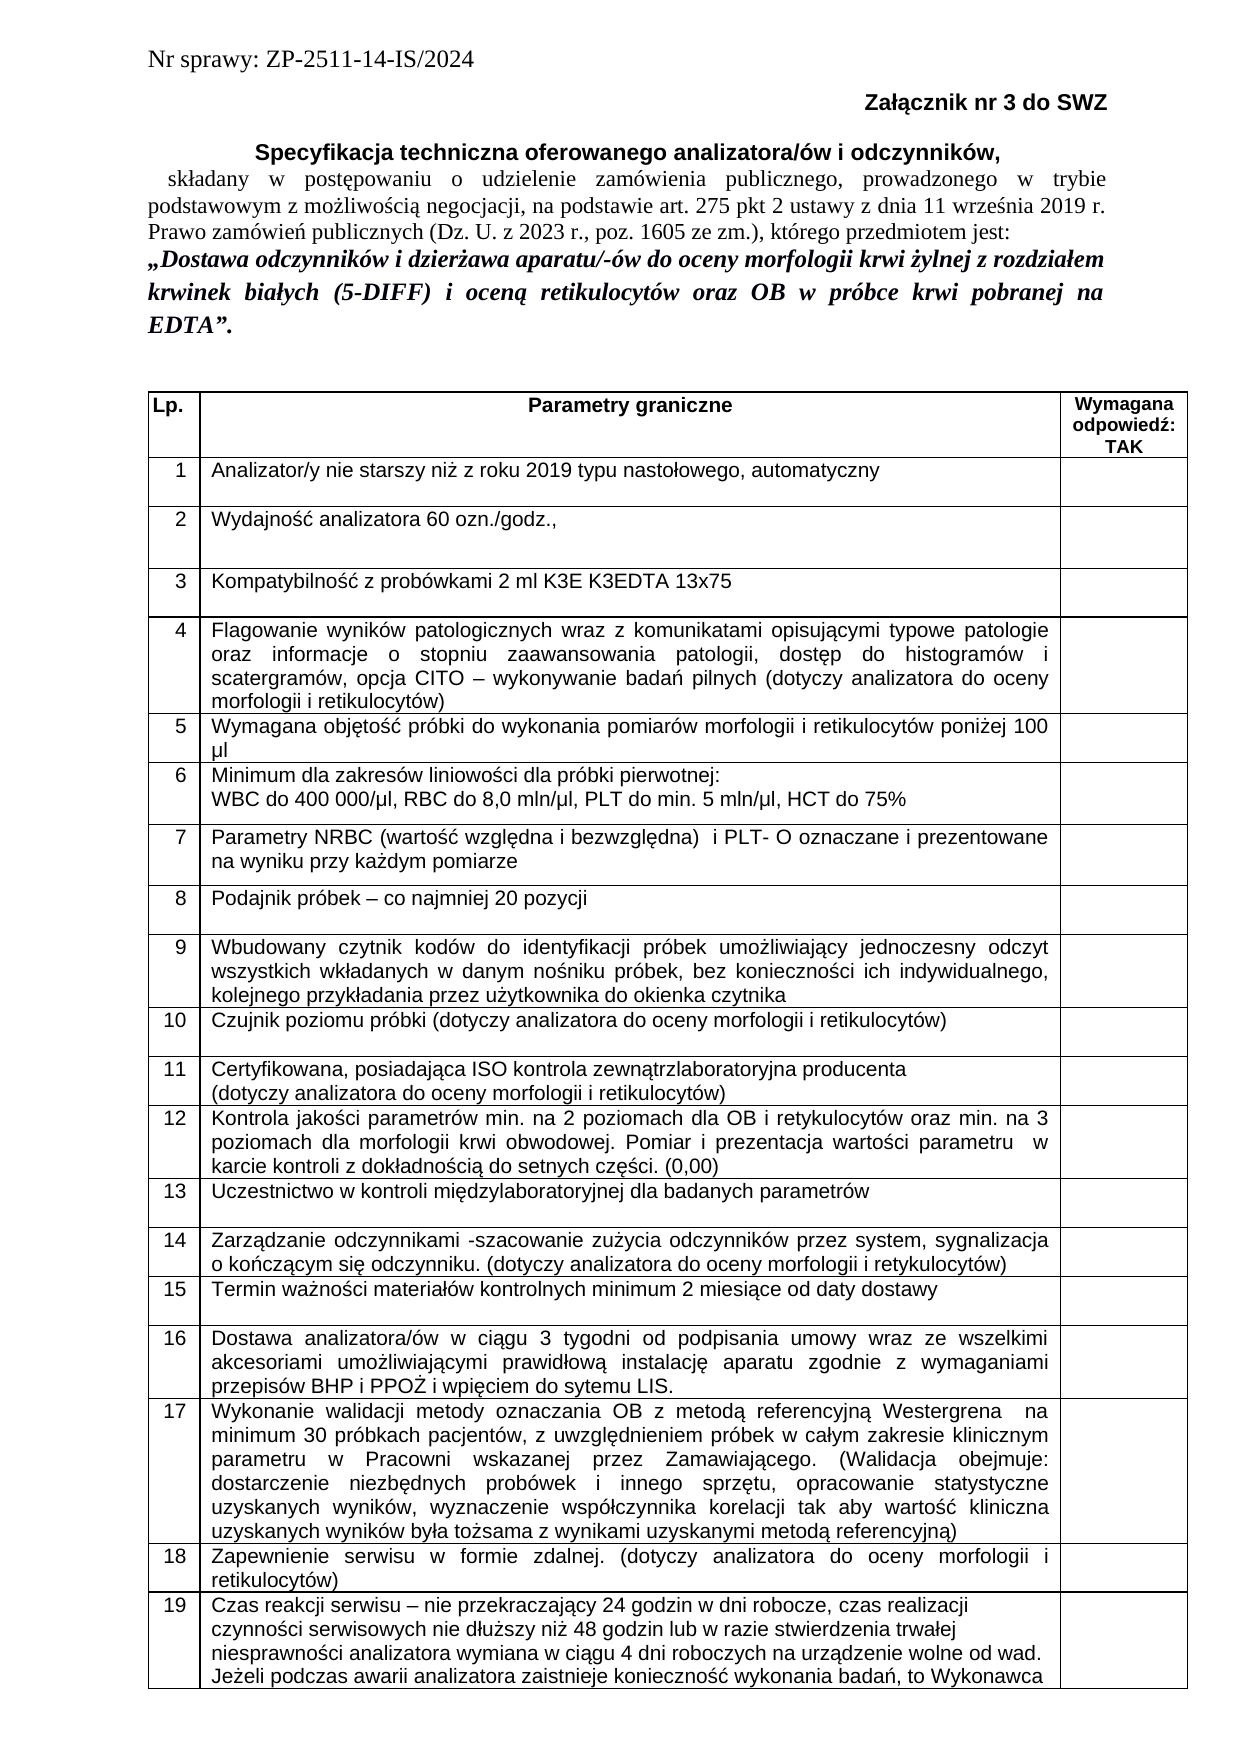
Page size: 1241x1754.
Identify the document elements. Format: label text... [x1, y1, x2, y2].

table_cell Wydajność analizatora 60 ozn./godz., [201, 507, 1060, 567]
text Załącznik nr 3 do SWZ [148, 89, 1107, 115]
table_cell [149, 1277, 199, 1325]
table_cell Wykonanie walidacji metody oznaczania OB z metodą referencyjną Westergrena na minimum 30 próbkach pacjentów, z uwzględnieniem próbek w całym zakresie klinicznym parametru w Pracowni wskazanej przez Zamawiającego. (Walidacja obejmuje: dostarczenie niezbędnych probówek i innego sprzętu, opracowanie statystyczne uzyskanych wyników, wyznaczenie współczynnika korelacji tak aby wartość kliniczna uzyskanych wyników była tożsama z wynikami uzyskanymi metodą referencyjną) [201, 1399, 1060, 1542]
table_cell Kontrola jakości parametrów min. na 2 poziomach dla OB i retykulocytów oraz min. na 3 poziomach dla morfologii krwi obwodowej. Pomiar i prezentacja wartości parametru w karcie kontroli z dokładnością do setnych części. (0,00) [201, 1106, 1060, 1178]
table_cell [149, 458, 199, 506]
table_cell Dostawa analizatora/ów w ciągu 3 tygodni od podpisania umowy wraz ze wszelkimi akcesoriami umożliwiającymi prawidłową instalację aparatu zgodnie z wymaganiami przepisów BHP i PPOŻ i wpięciem do sytemu LIS. [201, 1326, 1060, 1398]
table_cell [149, 569, 199, 616]
table_cell Czujnik poziomu próbki (dotyczy analizatora do oceny morfologii i retikulocytów) [201, 1008, 1060, 1056]
table_header Parametry graniczne [201, 393, 1060, 457]
table_cell [149, 935, 199, 1007]
table_cell Analizator/y nie starszy niż z roku 2019 typu nastołowego, automatyczny [201, 458, 1060, 506]
table_cell [149, 714, 199, 762]
text Specyfikacja techniczna oferowanego analizatora/ów i odczynników, [148, 139, 1107, 165]
table_cell Parametry NRBC (wartość względna i bezwzględna) i PLT- O oznaczane i prezentowane na wyniku przy każdym pomiarze [201, 825, 1060, 885]
table_header Lp. [149, 393, 199, 457]
table_cell [1061, 1277, 1187, 1325]
table_cell [1061, 1544, 1187, 1591]
table_cell [149, 507, 199, 567]
table_cell [1061, 1179, 1187, 1227]
table_cell [1061, 1399, 1187, 1542]
table_cell [149, 825, 199, 885]
table_cell [1061, 458, 1187, 506]
table_cell [1061, 825, 1187, 885]
table_cell Podajnik próbek – co najmniej 20 pozycji [201, 886, 1060, 934]
table_cell Flagowanie wyników patologicznych wraz z komunikatami opisującymi typowe patologie oraz informacje o stopniu zaawansowania patologii, dostęp do histogramów i scatergramów, opcja CITO – wykonywanie badań pilnych (dotyczy analizatora do oceny morfologii i retikulocytów) [201, 618, 1060, 713]
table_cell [201, 1593, 1060, 1688]
table_cell [149, 886, 199, 934]
table_cell [149, 1593, 199, 1688]
table_cell [149, 1399, 199, 1542]
table_cell Wbudowany czytnik kodów do identyfikacji próbek umożliwiający jednoczesny odczyt wszystkich wkładanych w danym nośniku próbek, bez konieczności ich indywidualnego, kolejnego przykładania przez użytkownika do okienka czytnika [201, 935, 1060, 1007]
table_cell [149, 1228, 199, 1276]
table_cell [1061, 1008, 1187, 1056]
table_cell [149, 1326, 199, 1398]
table_cell [1061, 714, 1187, 762]
table_cell [1061, 763, 1187, 824]
table_cell [149, 763, 199, 824]
table_cell [149, 1179, 199, 1227]
table_cell [149, 618, 199, 713]
table_cell [1061, 1057, 1187, 1105]
table_cell [1061, 886, 1187, 934]
table_cell Wymagana objętość próbki do wykonania pomiarów morfologii i retikulocytów poniżej 100 μl [201, 714, 1060, 762]
text składany w postępowaniu o udzielenie zamówienia publicznego, prowadzonego w trybie podstawowym z możliwością negocjacji, na podstawie art. 275 pkt 2 ustawy z dnia 11 września 2019 r. Prawo zamówień publicznych (Dz. U. z 2023 r., poz. 1605 ze zm.), którego przedmiotem jest: [148, 165, 1107, 244]
table_cell [1061, 569, 1187, 616]
table_cell [1061, 1106, 1187, 1178]
text „Dostawa odczynników i dzierżawa aparatu/-ów do oceny morfologii krwi żylnej z rozdziałem krwinek białych (5-DIFF) i oceną retikulocytów oraz OB w próbce krwi pobranej na EDTA”. [148, 244, 1107, 339]
table_cell Kompatybilność z probówkami 2 ml K3E K3EDTA 13x75 [201, 569, 1060, 616]
table_cell [1061, 507, 1187, 567]
table_header Wymagana odpowiedź: TAK [1061, 393, 1187, 457]
table_cell Zapewnienie serwisu w formie zdalnej. (dotyczy analizatora do oceny morfologii i retikulocytów) [201, 1544, 1060, 1591]
table_cell [1061, 1593, 1187, 1688]
table_cell [1061, 1326, 1187, 1398]
table_cell Termin ważności materiałów kontrolnych minimum 2 miesiące od daty dostawy [201, 1277, 1060, 1325]
table_cell [1061, 1228, 1187, 1276]
table_cell [149, 1106, 199, 1178]
table_cell Minimum dla zakresów liniowości dla próbki pierwotnej: WBC do 400 000/μl, RBC do 8,0 mln/μl, PLT do min. 5 mln/μl, HCT do 75% [201, 763, 1060, 824]
table_cell [149, 1544, 199, 1591]
table_cell Zarządzanie odczynnikami -szacowanie zużycia odczynników przez system, sygnalizacja o kończącym się odczynniku. (dotyczy analizatora do oceny morfologii i retykulocytów) [201, 1228, 1060, 1276]
table_cell [1061, 935, 1187, 1007]
table_cell [149, 1008, 199, 1056]
table_cell [149, 1057, 199, 1105]
table_cell Uczestnictwo w kontroli międzylaboratoryjnej dla badanych parametrów [201, 1179, 1060, 1227]
table_cell Certyfikowana, posiadająca ISO kontrola zewnątrzlaboratoryjna producenta (dotyczy analizatora do oceny morfologii i retikulocytów) [201, 1057, 1060, 1105]
table_cell [1061, 618, 1187, 713]
